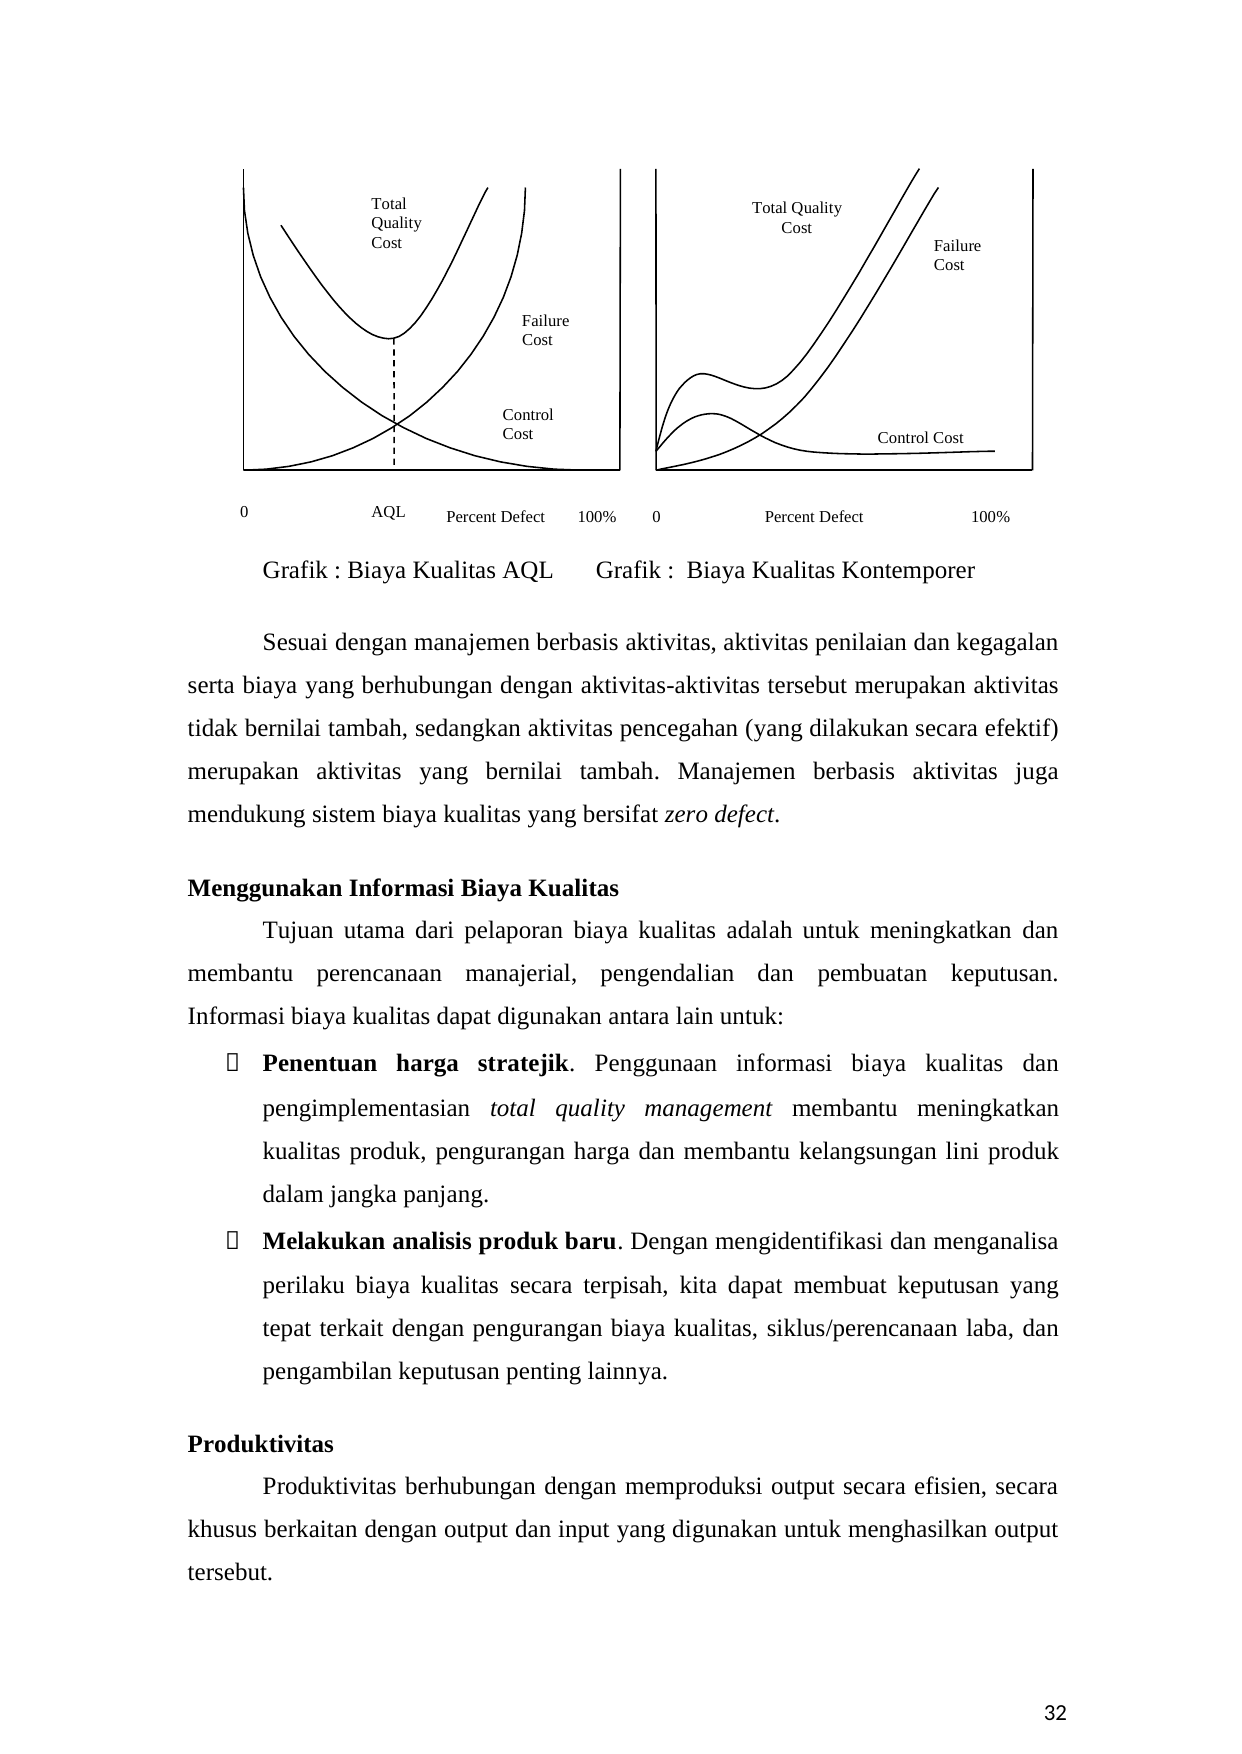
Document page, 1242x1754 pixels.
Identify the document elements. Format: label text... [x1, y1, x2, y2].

text Total Quality [748, 198, 845, 217]
text  Penentuan harga stratejik. Penggunaan informasi biaya kualitas dan pengimplementasian total quality management membantu meningkatkan kualitas produk, pengurangan harga dan membantu kelangsungan lini produk dalam jangka panjang. [225, 1045, 1059, 1208]
text Failure [518, 311, 573, 330]
text Cost [778, 218, 815, 237]
text 0 Percent Defect [652, 507, 867, 526]
text Produktivitas [187, 1429, 1067, 1457]
text Cost [934, 256, 1067, 274]
text Cost [518, 331, 557, 349]
text 100% [971, 507, 1067, 526]
text Total Quality Cost [371, 194, 424, 252]
text 0 AQL [240, 503, 410, 522]
text Tujuan utama dari pelaporan biaya kualitas adalah untuk meningkatkan dan membantu perencanaan manajerial, pengendalian dan pembuatan keputusan. Informasi biaya kualitas dapat digunakan antara lain untuk: [187, 915, 1059, 1030]
text  Melakukan analisis produk baru. Dengan mengidentifikasi dan menganalisa perilaku biaya kualitas secara terpisah, kita dapat membuat keputusan yang tepat terkait dengan pengurangan biaya kualitas, siklus/perencanaan laba, dan pengambilan keputusan penting lainnya. [225, 1222, 1059, 1385]
text Grafik : Biaya Kualitas AQL Grafik : Biaya Kualitas Kontemporer [262, 555, 1067, 584]
text Control Cost [877, 428, 1067, 447]
text Failure [934, 236, 1067, 255]
text Percent Defect [446, 507, 549, 526]
text Produktivitas berhubungan dengan memproduksi output secara efisien, secara khusus berkaitan dengan output dan input yang digunakan untuk menghasilkan output tersebut. [187, 1471, 1058, 1586]
text Menggunakan Informasi Biaya Kualitas [187, 873, 1067, 901]
text Control [175, 404, 553, 424]
text 100% [577, 507, 621, 526]
text Cost [175, 424, 533, 443]
text Sesuai dengan manajemen berbasis aktivitas, aktivitas penilaian dan kegagalan serta biaya yang berhubungan dengan aktivitas-aktivitas tersebut merupakan aktivitas tidak bernilai tambah, sedangkan aktivitas pencegahan (yang dilakukan secara efektif) merupakan aktivitas yang bernilai tambah. Manajemen berbasis aktivitas juga mendukung sistem biaya kualitas yang bersifat zero defect. [187, 627, 1059, 828]
